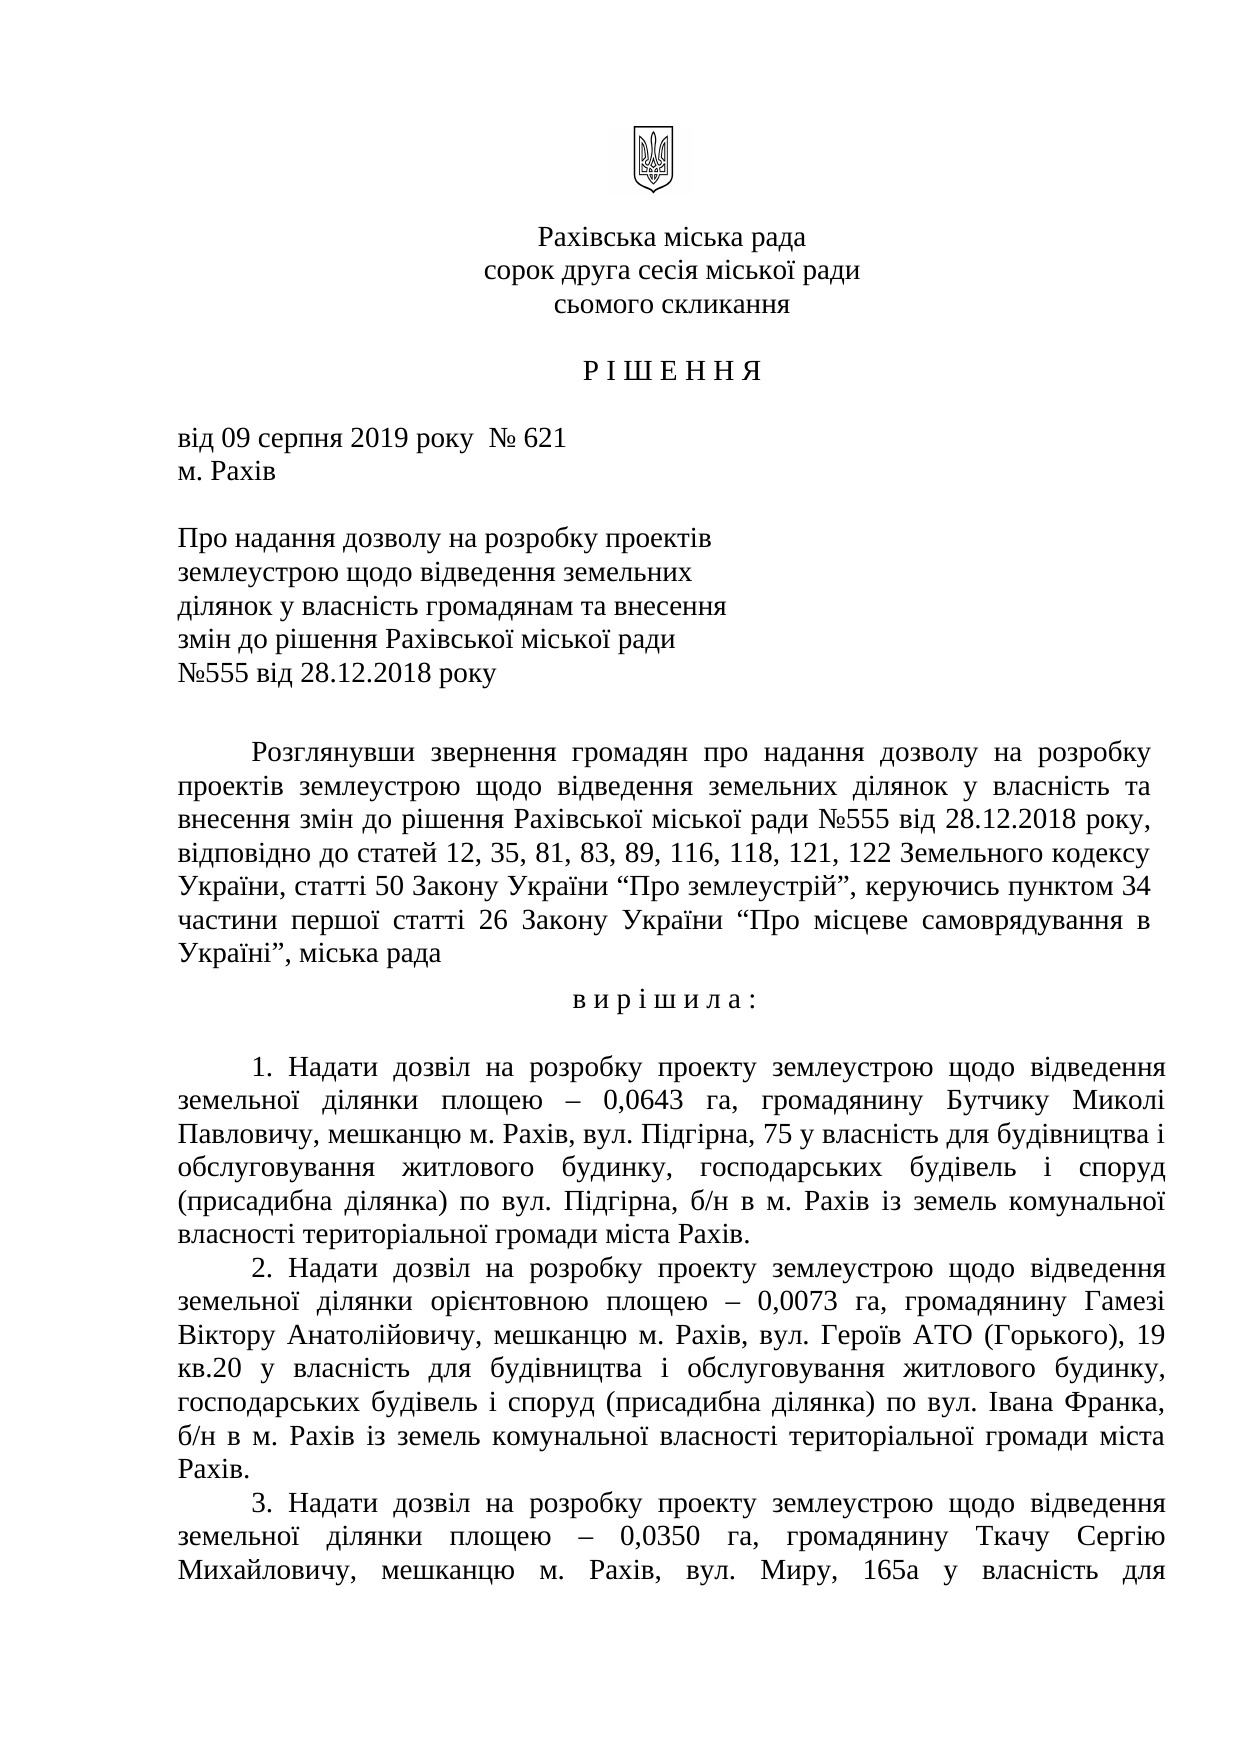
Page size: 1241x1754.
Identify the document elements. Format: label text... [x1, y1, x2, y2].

text м. Рахів [177, 453, 1152, 487]
text змін до рішення Рахівської міської ради [177, 621, 1152, 655]
text від 09 серпня 2019 року № 621 [177, 420, 1167, 453]
text 1. Надати дозвіл на розробку проекту землеустрою щодо відведення земельної ділянки площею – 0,0643 га, громадянину Бутчику Миколі Павловичу, мешканцю м. Рахів, вул. Підгірна, 75 у власність для будівництва і обслуговування житлового будинку, господарських будівель і споруд (присадибна ділянка) по вул. Підгірна, б/н в м. Рахів із земель комунальної власності територіальної громади міста Рахів. [177, 1049, 1167, 1250]
text Про надання дозволу на розробку проектів [177, 521, 1167, 554]
text сьомого скликання [177, 286, 1167, 319]
text в и р і ш и л а : [177, 982, 1152, 1015]
text Р І Ш Е Н Н Я [177, 353, 1167, 386]
text №555 від 28.12.2018 року [177, 655, 1152, 688]
text Рахівська міська рада [177, 219, 1167, 252]
text землеустрою щодо відведення земельних [177, 554, 1167, 588]
text сорок друга сесія міської ради [177, 252, 1167, 286]
text Розглянувши звернення громадян про надання дозволу на розробку проектів землеустрою щодо відведення земельних ділянок у власність та внесення змін до рішення Рахівської міської ради №555 від 28.12.2018 року, відповідно до статей 12, 35, 81, 83, 89, 116, 118, 121, 122 Земельного кодексу України, статті 50 Закону України “Про землеустрій”, керуючись пунктом 34 частини першої статті 26 Закону України “Про місцеве самоврядування в Україні”, міська рада [177, 734, 1152, 969]
text 2. Надати дозвіл на розробку проекту землеустрою щодо відведення земельної ділянки орієнтовною площею – 0,0073 га, громадянину Гамезі Віктору Анатолійовичу, мешканцю м. Рахів, вул. Героїв АТО (Горького), 19 кв.20 у власність для будівництва і обслуговування житлового будинку, господарських будівель і споруд (присадибна ділянка) по вул. Івана Франка, б/н в м. Рахів із земель комунальної власності територіальної громади міста Рахів. [177, 1250, 1167, 1485]
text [177, 1485, 1167, 1585]
text ділянок у власність громадянам та внесення [177, 588, 1152, 621]
